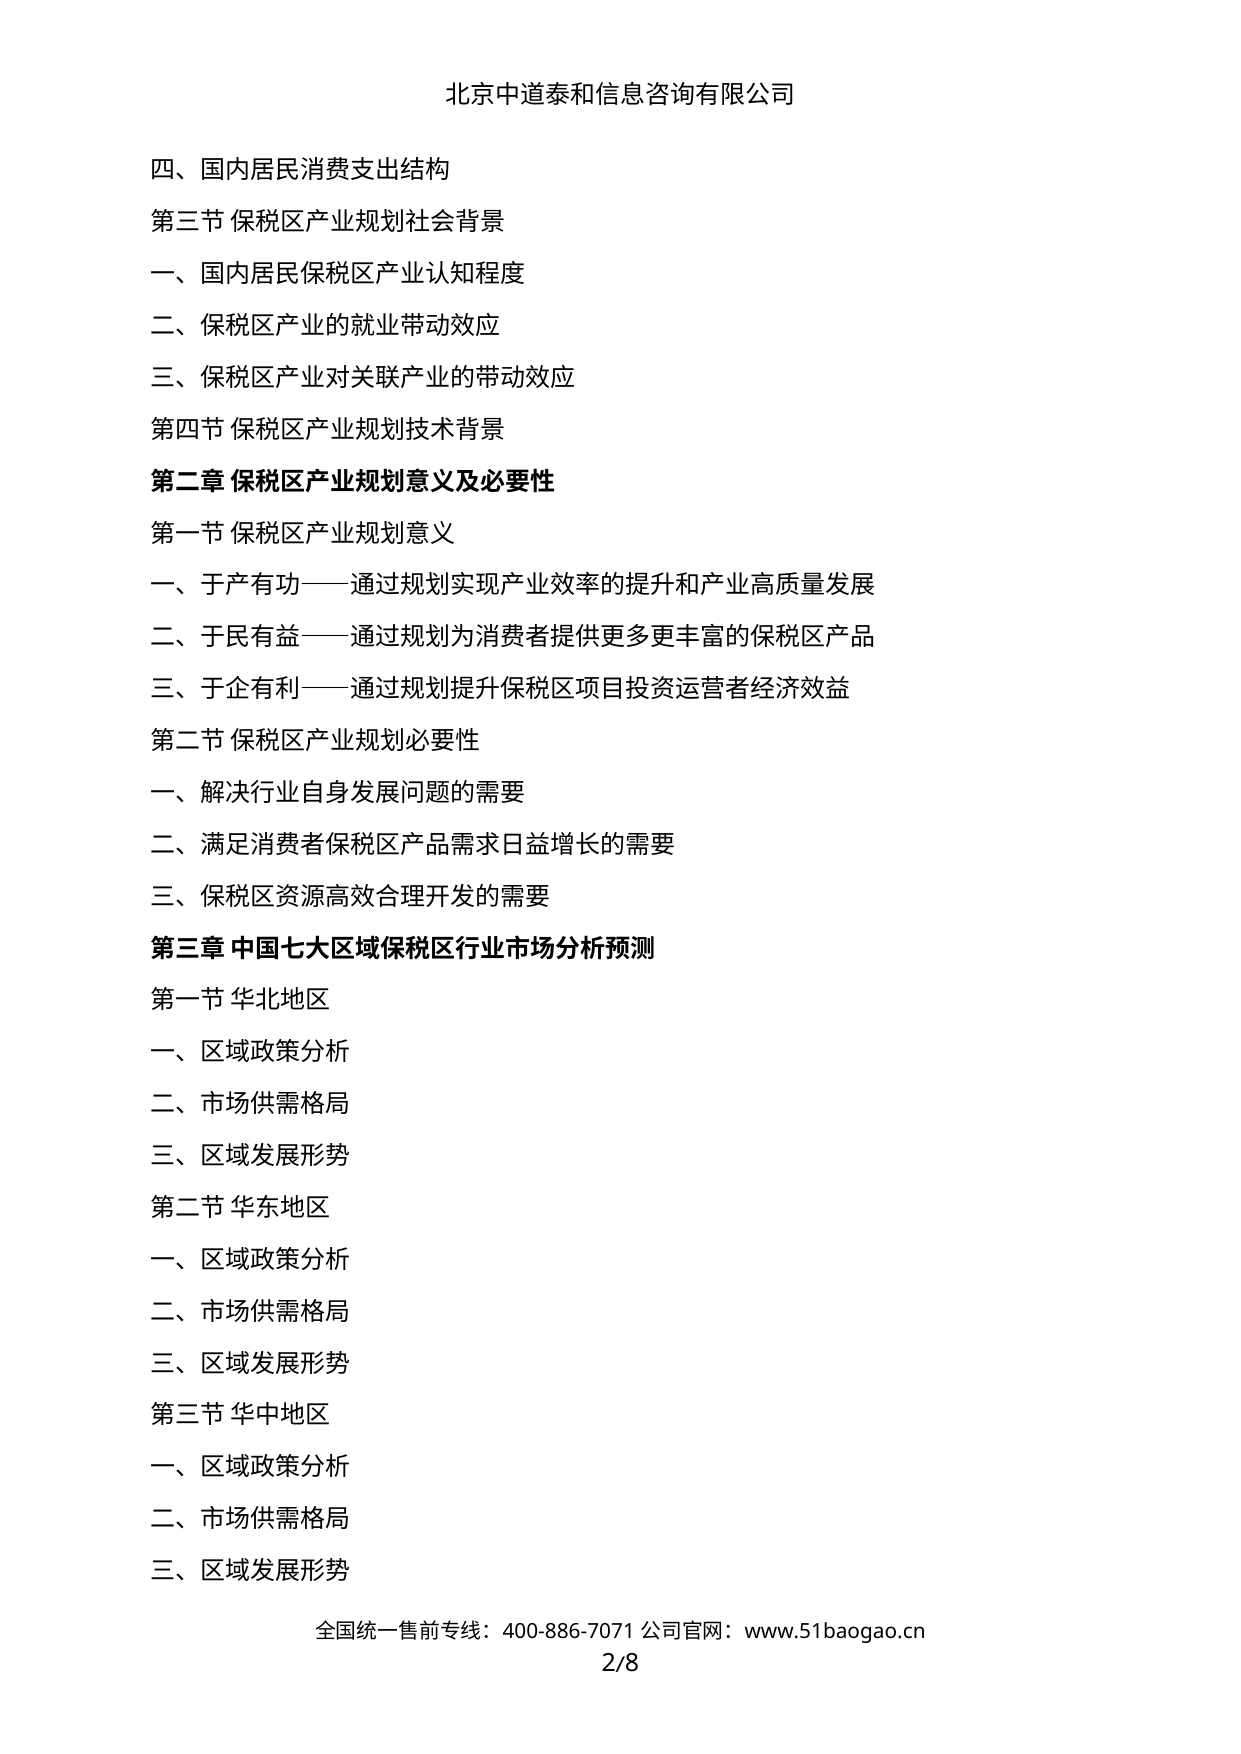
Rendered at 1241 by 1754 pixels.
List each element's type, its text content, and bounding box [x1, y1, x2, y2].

text 一、于产有功——通过规划实现产业效率的提升和产业高质量发展 [150, 565, 1090, 601]
text 二、保税区产业的就业带动效应 [150, 306, 1090, 342]
text 二、满足消费者保税区产品需求日益增长的需要 [150, 824, 1090, 861]
text 第二节 华东地区 [150, 1187, 1090, 1224]
text 三、区域发展形势 [150, 1551, 1090, 1587]
text 二、市场供需格局 [150, 1084, 1090, 1120]
text 三、保税区产业对关联产业的带动效应 [150, 357, 1090, 394]
text 一、区域政策分析 [150, 1239, 1090, 1276]
text 二、市场供需格局 [150, 1291, 1090, 1327]
text 三、区域发展形势 [150, 1136, 1090, 1172]
text 一、区域政策分析 [150, 1447, 1090, 1483]
text 第四节 保税区产业规划技术背景 [150, 409, 1090, 446]
text 三、于企有利——通过规划提升保税区项目投资运营者经济效益 [150, 669, 1090, 705]
text 第二节 保税区产业规划必要性 [150, 721, 1090, 757]
text 第三章 中国七大区域保税区行业市场分析预测 [150, 928, 1090, 964]
text 一、解决行业自身发展问题的需要 [150, 772, 1090, 809]
text 第三节 华中地区 [150, 1395, 1090, 1431]
text 第二章 保税区产业规划意义及必要性 [150, 461, 1090, 497]
text 一、国内居民保税区产业认知程度 [150, 254, 1090, 290]
text 三、保税区资源高效合理开发的需要 [150, 876, 1090, 912]
text 三、区域发展形势 [150, 1343, 1090, 1379]
text 一、区域政策分析 [150, 1032, 1090, 1068]
text 第三节 保税区产业规划社会背景 [150, 202, 1090, 238]
text 第一节 华北地区 [150, 980, 1090, 1016]
text 二、市场供需格局 [150, 1499, 1090, 1535]
text 第一节 保税区产业规划意义 [150, 513, 1090, 549]
text 四、国内居民消费支出结构 [150, 150, 1090, 186]
text 二、于民有益——通过规划为消费者提供更多更丰富的保税区产品 [150, 617, 1090, 653]
